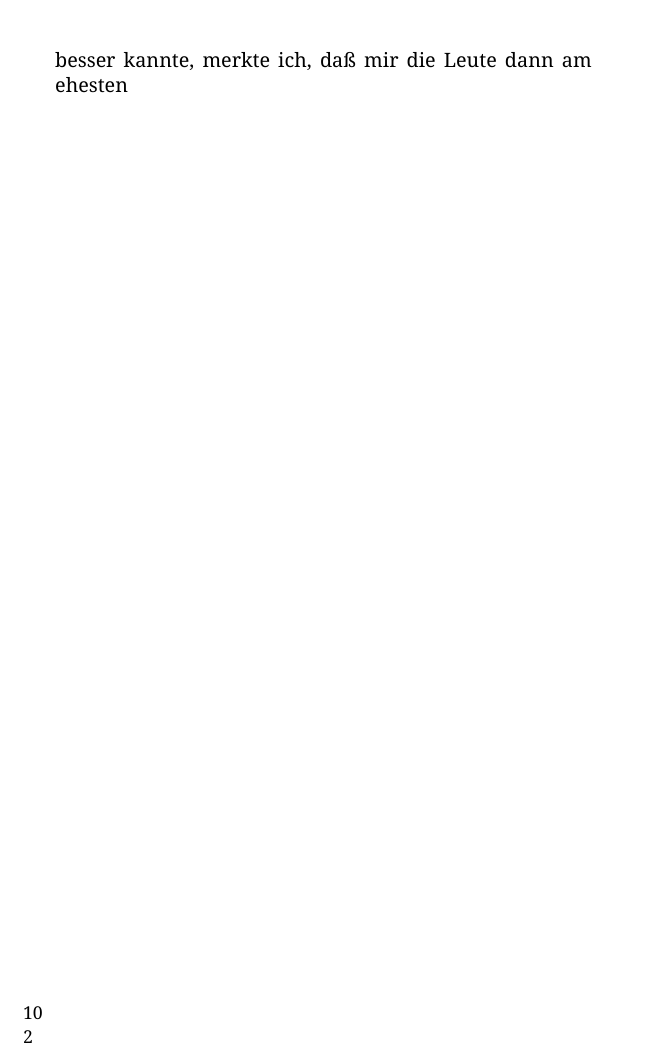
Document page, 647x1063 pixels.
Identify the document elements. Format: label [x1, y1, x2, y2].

text [55, 48, 592, 97]
